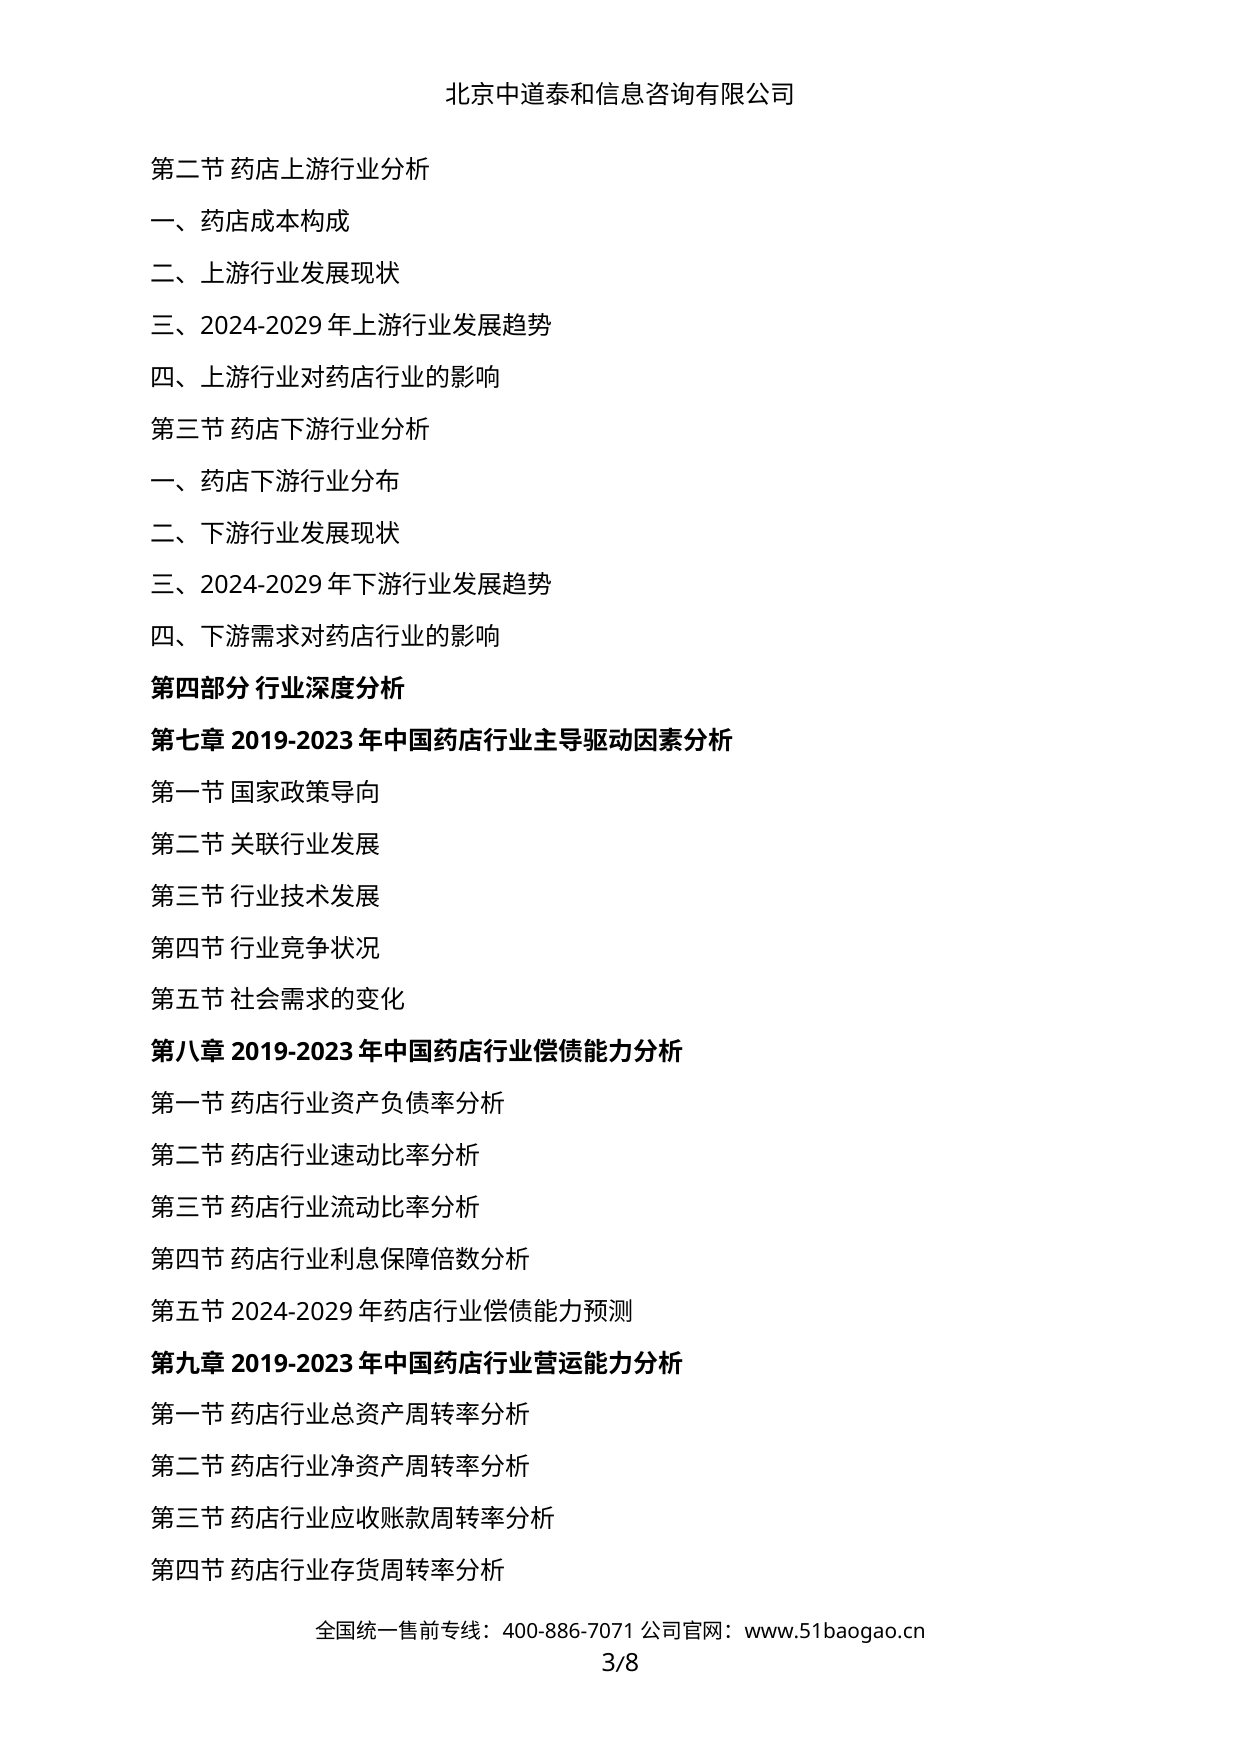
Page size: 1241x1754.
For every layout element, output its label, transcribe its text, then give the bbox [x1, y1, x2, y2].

text 第二节 药店上游行业分析 [150, 150, 1090, 186]
text 第三节 药店下游行业分析 [150, 409, 1090, 446]
text 第五节 2024-2029年药店行业偿债能力预测 [150, 1291, 1090, 1327]
text 第一节 药店行业总资产周转率分析 [150, 1395, 1090, 1431]
text 第三节 行业技术发展 [150, 876, 1090, 912]
text 第二节 药店行业净资产周转率分析 [150, 1447, 1090, 1483]
text 第二节 关联行业发展 [150, 824, 1090, 861]
text 第二节 药店行业速动比率分析 [150, 1136, 1090, 1172]
text 四、上游行业对药店行业的影响 [150, 357, 1090, 394]
text 一、药店成本构成 [150, 202, 1090, 238]
text 二、上游行业发展现状 [150, 254, 1090, 290]
text 三、2024-2029年下游行业发展趋势 [150, 565, 1090, 601]
text 第八章 2019-2023年中国药店行业偿债能力分析 [150, 1032, 1090, 1068]
text 第三节 药店行业流动比率分析 [150, 1187, 1090, 1224]
text 三、2024-2029年上游行业发展趋势 [150, 306, 1090, 342]
text 第四节 行业竞争状况 [150, 928, 1090, 964]
text 第七章 2019-2023年中国药店行业主导驱动因素分析 [150, 721, 1090, 757]
text 四、下游需求对药店行业的影响 [150, 617, 1090, 653]
text 二、下游行业发展现状 [150, 513, 1090, 549]
text 一、药店下游行业分布 [150, 461, 1090, 497]
text 第五节 社会需求的变化 [150, 980, 1090, 1016]
text 第一节 药店行业资产负债率分析 [150, 1084, 1090, 1120]
text 第四节 药店行业利息保障倍数分析 [150, 1239, 1090, 1276]
text 第九章 2019-2023年中国药店行业营运能力分析 [150, 1343, 1090, 1379]
text 第三节 药店行业应收账款周转率分析 [150, 1499, 1090, 1535]
text 第一节 国家政策导向 [150, 772, 1090, 809]
text 第四节 药店行业存货周转率分析 [150, 1551, 1090, 1587]
text 第四部分 行业深度分析 [150, 669, 1090, 705]
